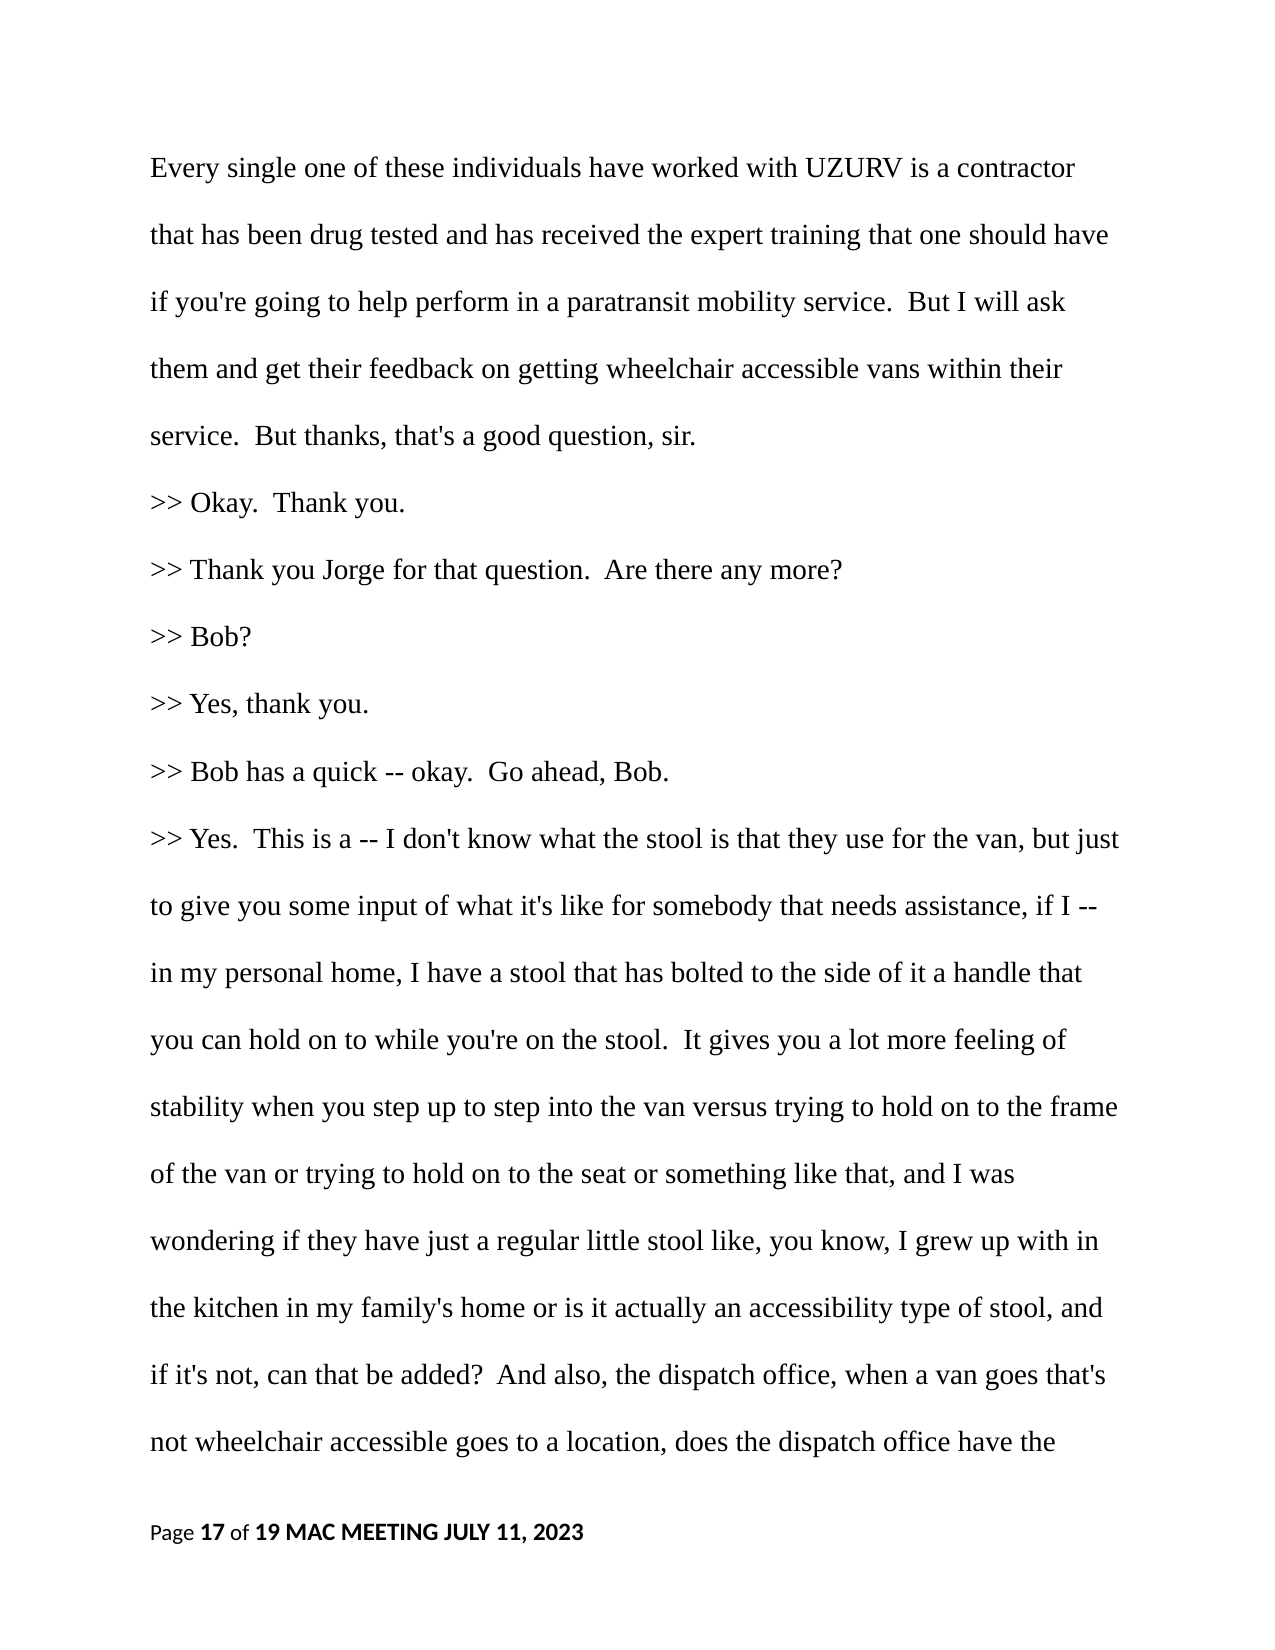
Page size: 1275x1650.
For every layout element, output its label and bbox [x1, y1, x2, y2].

text [150, 150, 1125, 1458]
